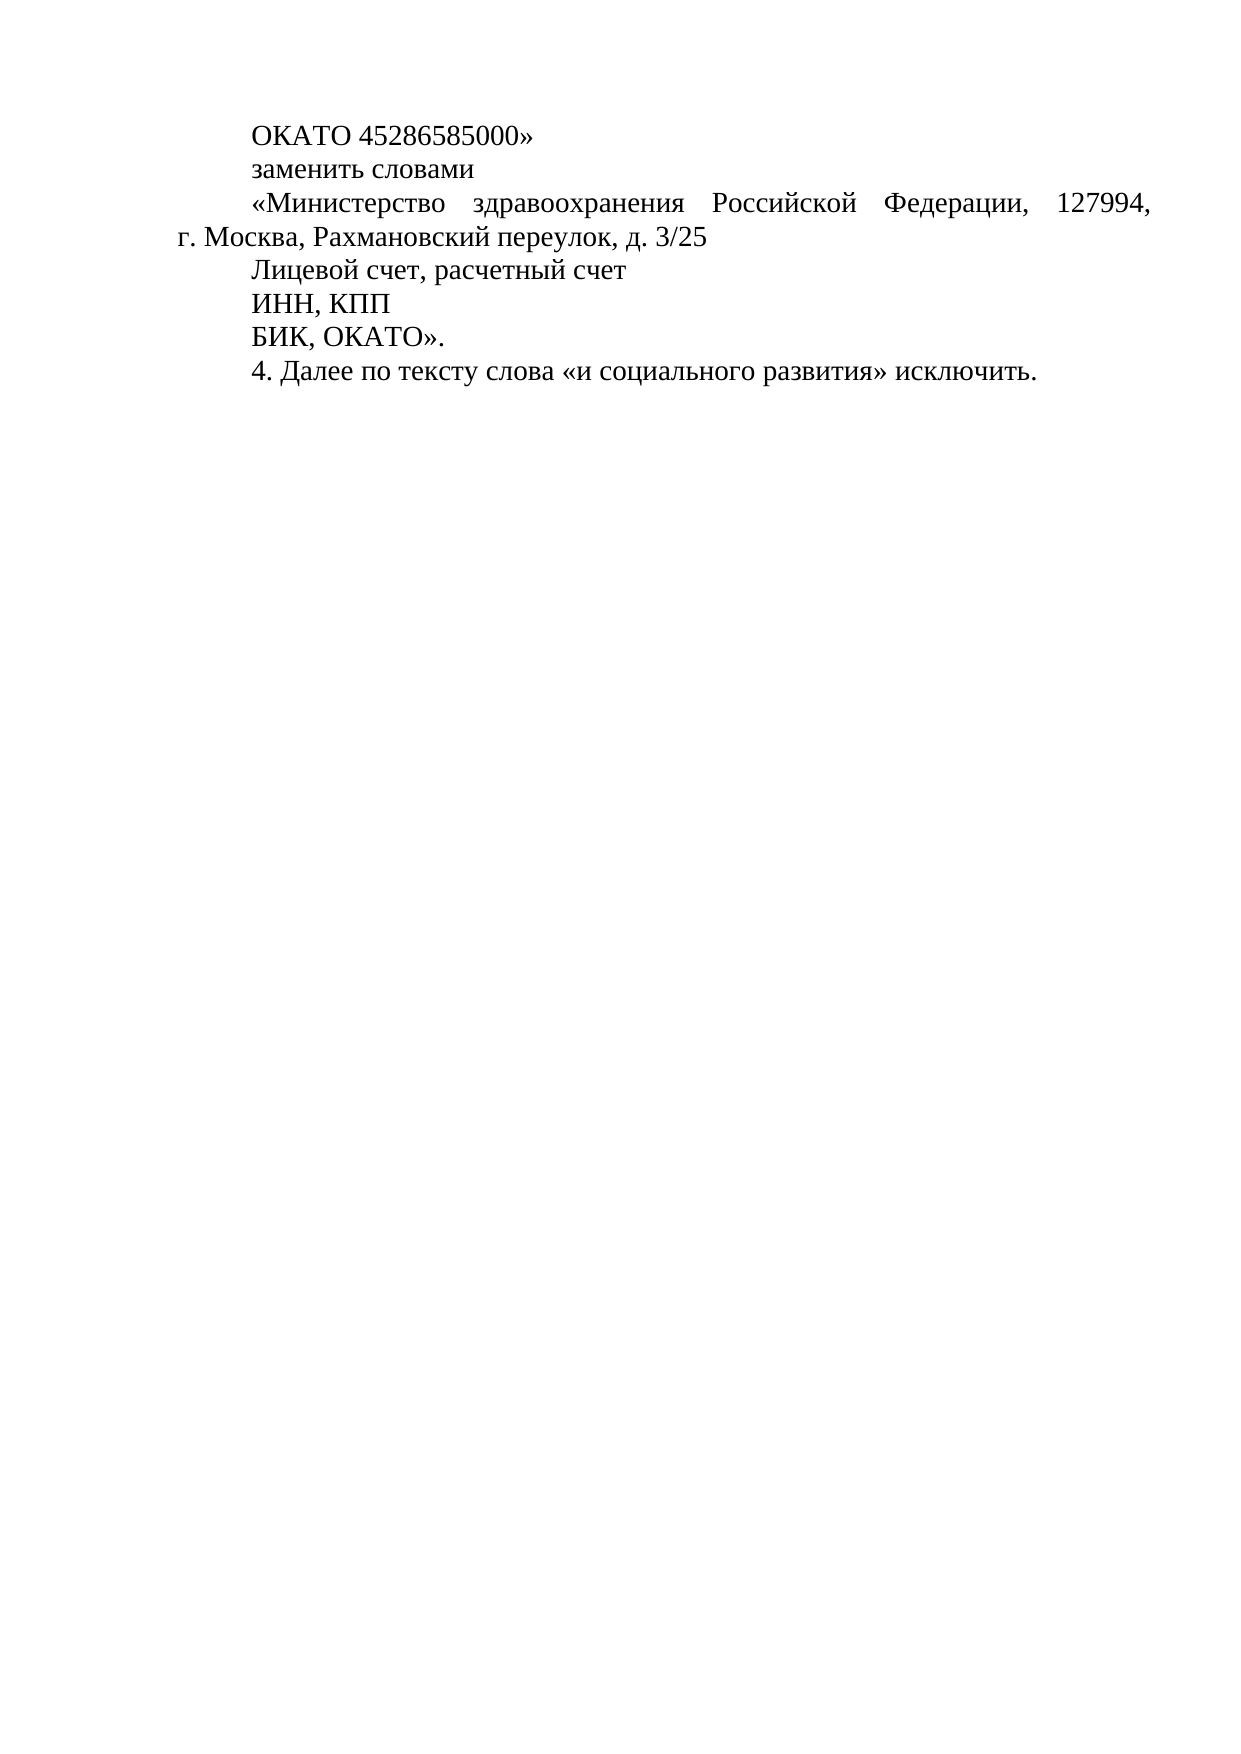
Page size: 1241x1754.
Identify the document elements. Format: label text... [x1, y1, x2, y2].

text Лицевой счет, расчетный счет [177, 252, 1152, 286]
text ИНН, КПП [177, 286, 1152, 319]
text БИК, ОКАТО». [177, 319, 1152, 353]
text «Министерство здравоохранения Российской Федерации, . Москва, Рахмановский переулок, д. 3/25 [177, 185, 1152, 252]
text ОКАТО 45286585000» [177, 118, 1152, 152]
text 4. Далее по тексту слова «и социального развития» исключить. [177, 353, 1152, 386]
text заменить словами [177, 152, 1152, 185]
